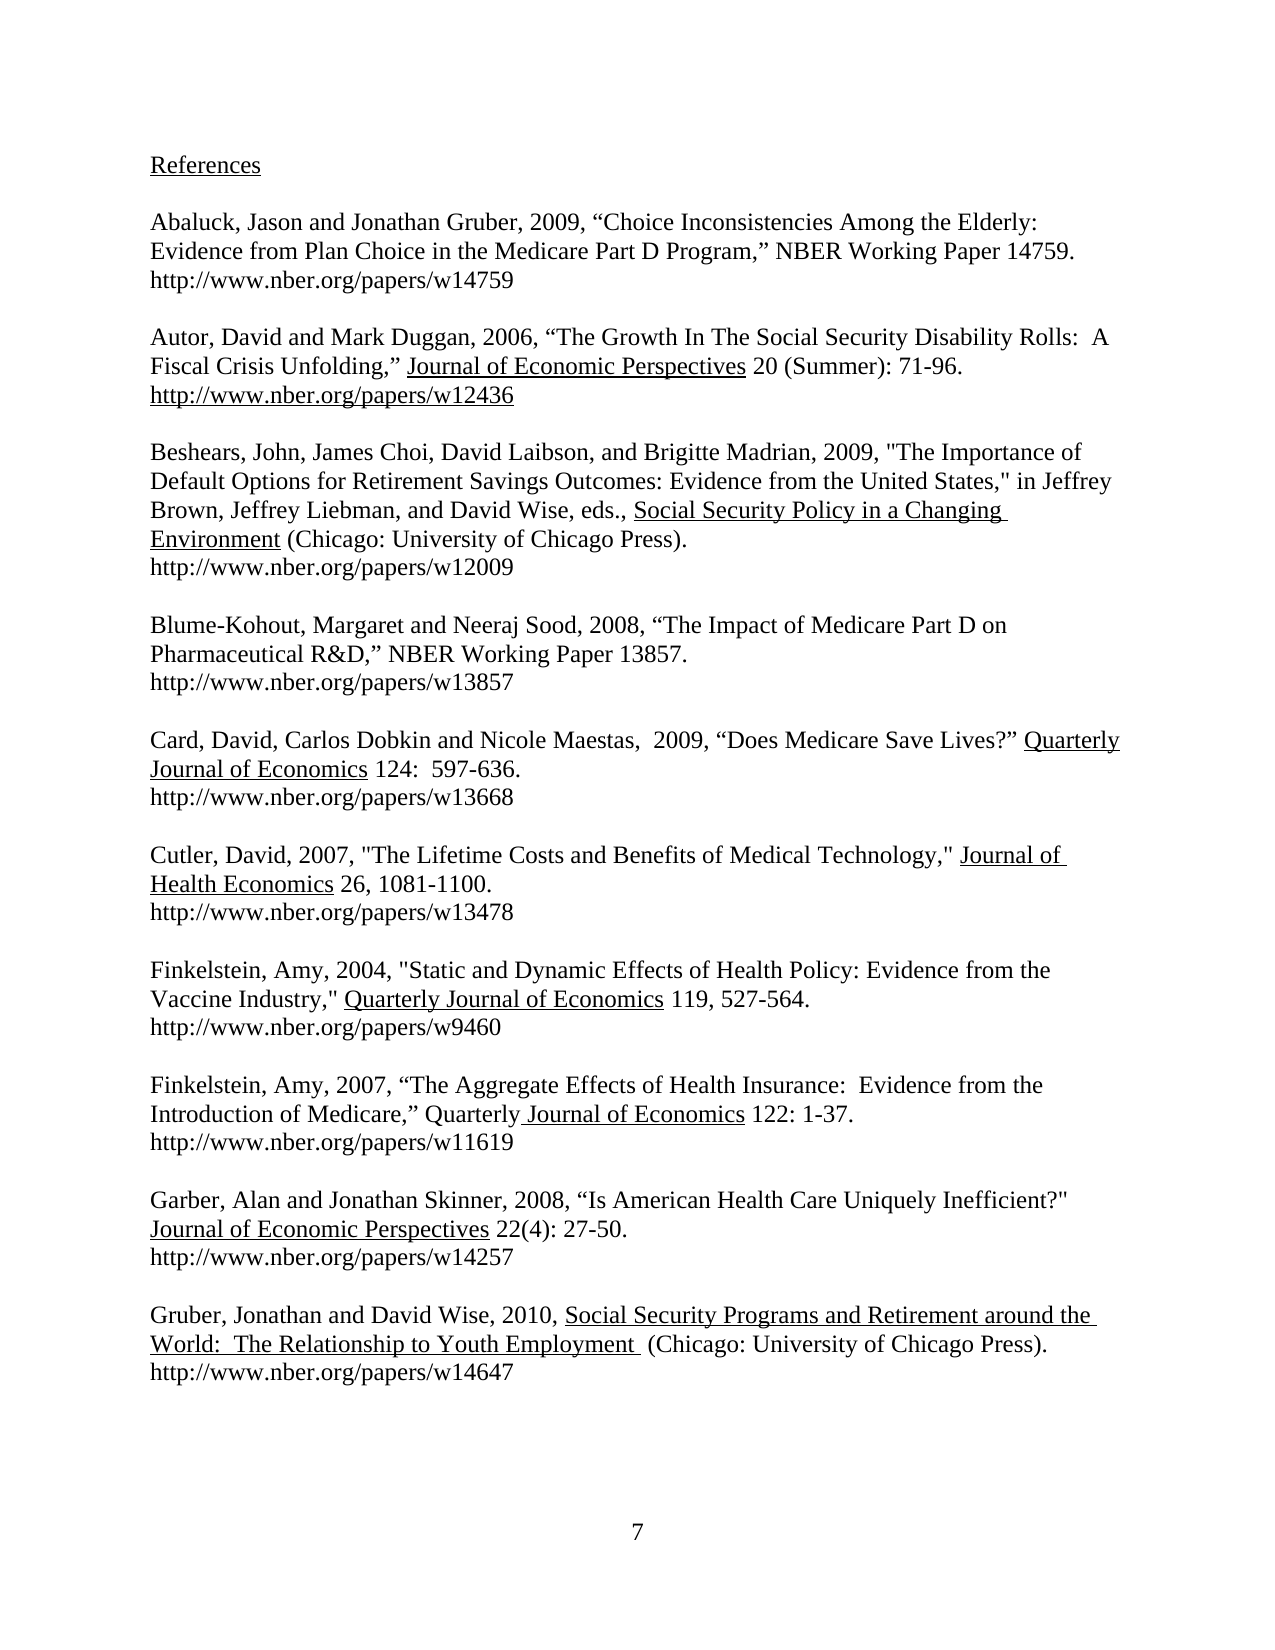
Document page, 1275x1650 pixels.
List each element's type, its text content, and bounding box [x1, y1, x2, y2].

text http://www.nber.org/papers/w9460 [150, 1012, 1125, 1041]
text Card, David, Carlos Dobkin and Nicole Maestas, 2009, “Does Medicare Save Lives?” Quarterly Journal of Economics 124: 597-636. [150, 725, 1125, 782]
text http://www.nber.org/papers/w14759 [150, 265, 1125, 294]
text Autor, David and Mark Duggan, 2006, “The Growth In The Social Security Disability Rolls: A Fiscal Crisis Unfolding,” Journal of Economic Perspectives 20 (Summer): 71-96. [150, 322, 1125, 380]
text http://www.nber.org/papers/w13478 [150, 897, 1125, 926]
text References [150, 150, 1125, 179]
text http://www.nber.org/papers/w12009 [150, 552, 1125, 581]
text http://www.nber.org/papers/w13857 [150, 667, 1125, 696]
text http://www.nber.org/papers/w12436 [150, 380, 1125, 409]
text http://www.nber.org/papers/w14647 [150, 1357, 1125, 1386]
text Garber, Alan and Jonathan Skinner, 2008, “Is American Health Care Uniquely Inefficient?" Journal of Economic Perspectives 22(4): 27-50. [150, 1185, 1125, 1242]
text http://www.nber.org/papers/w11619 [150, 1127, 1125, 1156]
text http://www.nber.org/papers/w14257 [150, 1242, 1125, 1271]
text Gruber, Jonathan and David Wise, 2010, Social Security Programs and Retirement around the World: The Relationship to Youth Employment (Chicago: University of Chicago Press). [150, 1300, 1125, 1357]
text Blume-Kohout, Margaret and Neeraj Sood, 2008, “The Impact of Medicare Part D on Pharmaceutical R&D,” NBER Working Paper 13857. [150, 610, 1125, 667]
text Cutler, David, 2007, "The Lifetime Costs and Benefits of Medical Technology," Journal of Health Economics 26, 1081-1100. [150, 840, 1125, 897]
text http://www.nber.org/papers/w13668 [150, 782, 1125, 811]
text Finkelstein, Amy, 2007, “The Aggregate Effects of Health Insurance: Evidence from the Introduction of Medicare,” Quarterly Journal of Economics 122: 1-37. [150, 1070, 1125, 1127]
text Finkelstein, Amy, 2004, "Static and Dynamic Effects of Health Policy: Evidence from the Vaccine Industry," Quarterly Journal of Economics 119, 527-564. [150, 955, 1125, 1012]
text Beshears, John, James Choi, David Laibson, and Brigitte Madrian, 2009, "The Importance of Default Options for Retirement Savings Outcomes: Evidence from the United States," in Jeffrey Brown, Jeffrey Liebman, and David Wise, eds., Social Security Policy in a Changing Environment (Chicago: University of Chicago Press). [150, 437, 1125, 552]
text Abaluck, Jason and Jonathan Gruber, 2009, “Choice Inconsistencies Among the Elderly: Evidence from Plan Choice in the Medicare Part D Program,” NBER Working Paper 14759. [150, 207, 1125, 265]
